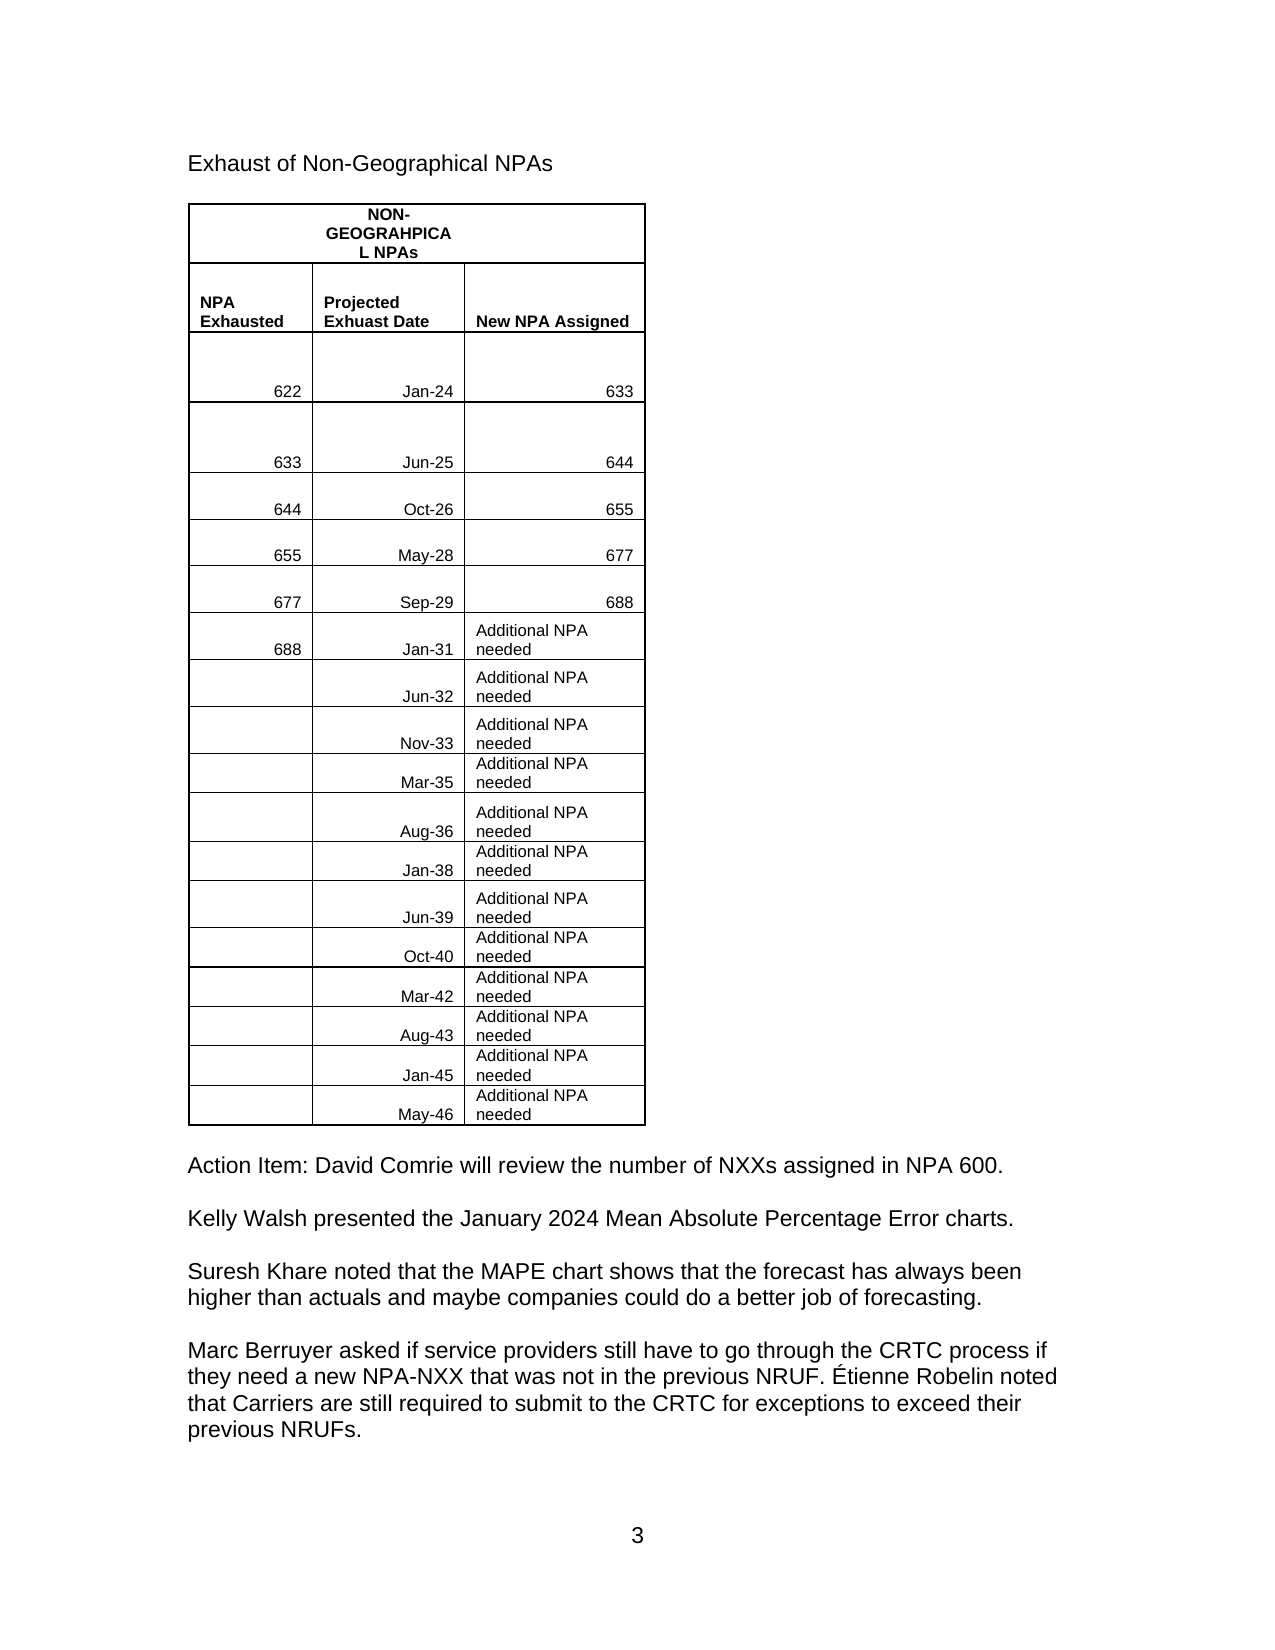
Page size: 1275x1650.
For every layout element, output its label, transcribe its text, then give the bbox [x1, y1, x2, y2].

table_cell Aug-36 [313, 793, 464, 841]
table_cell Additional NPA needed [465, 1007, 644, 1045]
table_cell 644 [190, 473, 312, 518]
table_cell [190, 968, 312, 1006]
table_cell Jun-39 [313, 881, 464, 927]
table_cell [190, 1046, 312, 1084]
table_cell 655 [465, 473, 644, 518]
table_cell Jun-32 [313, 660, 464, 706]
table_cell 633 [465, 333, 644, 401]
table_cell Jan-24 [313, 333, 464, 401]
text Action Item: David Comrie will review the number of NXXs assigned in NPA 600. [187, 1152, 1087, 1179]
table_cell 688 [465, 566, 644, 612]
table_cell Sep-29 [313, 566, 464, 612]
table_cell Jan-31 [313, 613, 464, 659]
table_cell Jun-25 [313, 403, 464, 472]
table_cell [190, 1007, 312, 1045]
table_header [190, 205, 312, 262]
table_cell Additional NPA needed [465, 842, 644, 880]
table_cell Additional NPA needed [465, 707, 644, 753]
table_cell [190, 1086, 312, 1124]
text Exhaust of Non-Geographical NPAs [187, 150, 1087, 176]
table_cell Oct-40 [313, 928, 464, 966]
table_cell Oct-26 [313, 473, 464, 518]
table_cell [190, 660, 312, 706]
table_cell Additional NPA needed [465, 968, 644, 1006]
text Kelly Walsh presented the January 2024 Mean Absolute Percentage Error charts. [187, 1205, 1087, 1231]
table_cell [190, 707, 312, 753]
table_cell May-28 [313, 520, 464, 565]
table_cell 622 [190, 333, 312, 401]
table_cell [190, 842, 312, 880]
table_cell Jan-38 [313, 842, 464, 880]
table_cell Jan-45 [313, 1046, 464, 1084]
table_cell Mar-35 [313, 754, 464, 792]
table_cell Additional NPA needed [465, 660, 644, 706]
table_cell Additional NPA needed [465, 928, 644, 966]
table_cell May-46 [313, 1086, 464, 1124]
table_cell Additional NPA needed [465, 1086, 644, 1124]
table_cell [190, 881, 312, 927]
text Suresh Khare noted that the MAPE chart shows that the forecast has always been higher than actuals and maybe companies could do a better job of forecasting. [187, 1258, 1087, 1310]
table_header [465, 205, 644, 262]
table_cell Additional NPA needed [465, 793, 644, 841]
table_cell Mar-42 [313, 968, 464, 1006]
table_cell 644 [465, 403, 644, 472]
table_cell 677 [465, 520, 644, 565]
table_cell Additional NPA needed [465, 613, 644, 659]
table_cell [190, 928, 312, 966]
table_cell New NPA Assigned [465, 264, 644, 331]
table_cell 688 [190, 613, 312, 659]
table_cell [190, 754, 312, 792]
table_cell 633 [190, 403, 312, 472]
table_cell Additional NPA needed [465, 1046, 644, 1084]
table_cell [190, 793, 312, 841]
table_cell 655 [190, 520, 312, 565]
table_cell Aug-43 [313, 1007, 464, 1045]
table_header NON-GEOGRAHPICAL NPAs [313, 205, 464, 262]
table_cell Additional NPA needed [465, 754, 644, 792]
table_cell Additional NPA needed [465, 881, 644, 927]
text Marc Berruyer asked if service providers still have to go through the CRTC process if they need a new NPA-NXX that was not in the previous NRUF. Étienne Robelin noted that Carriers are still required to submit to the CRTC for exceptions to exceed their previous NRUFs. [187, 1337, 1087, 1442]
table_cell 677 [190, 566, 312, 612]
table_cell Projected Exhuast Date [313, 264, 464, 331]
table_cell Nov-33 [313, 707, 464, 753]
table_cell NPA Exhausted [190, 264, 312, 331]
